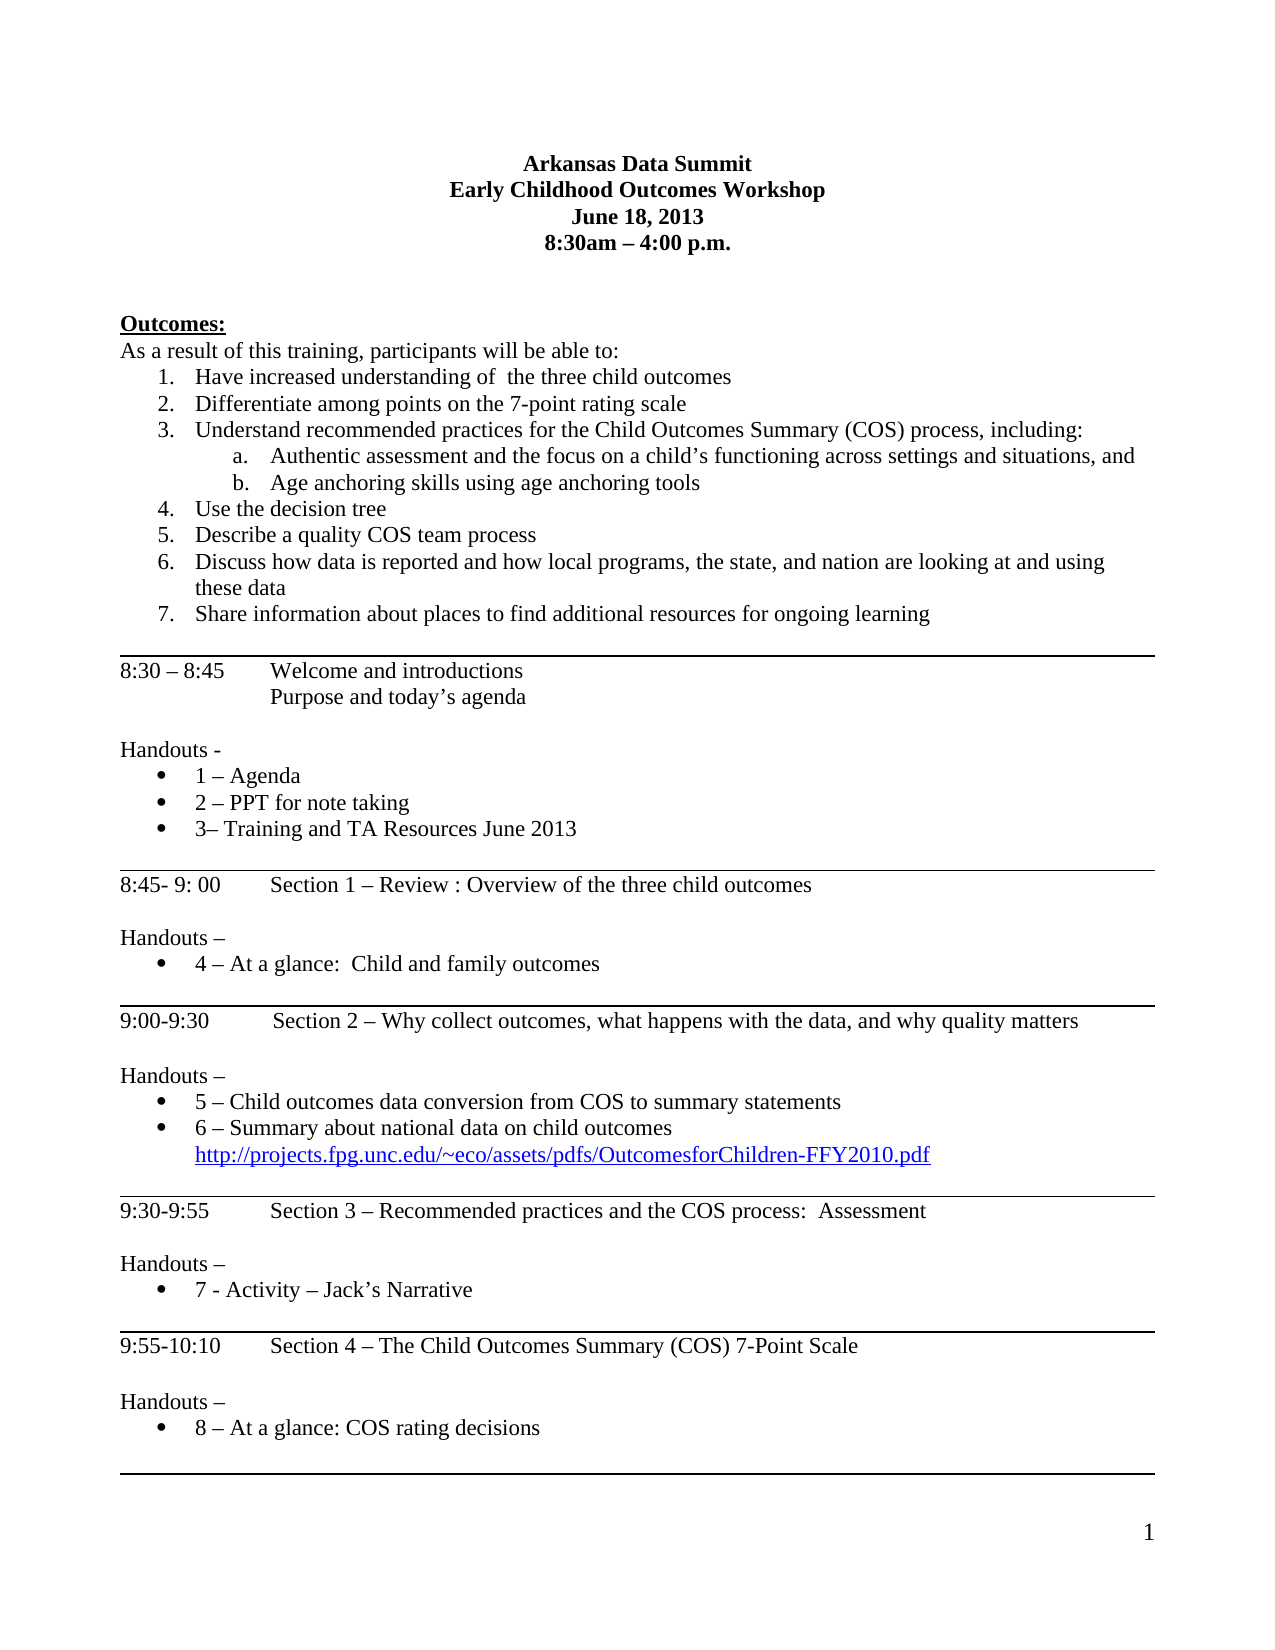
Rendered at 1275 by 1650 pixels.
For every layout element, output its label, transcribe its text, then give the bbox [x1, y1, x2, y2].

text Handouts – [120, 1250, 1155, 1276]
text 9:30-9:55 Section 3 – Recommended practices and the COS process: Assessment [120, 1197, 1155, 1223]
text Handouts – [120, 1062, 1155, 1088]
list Age anchoring skills using age anchoring tools [232, 469, 1155, 495]
text Handouts – [120, 924, 1155, 950]
text 9:00-9:30 Section 2 – Why collect outcomes, what happens with the data, and why quality matters [120, 1007, 1155, 1033]
list Authentic assessment and the focus on a child’s functioning across settings and situations, and [232, 442, 1155, 469]
text Handouts – [120, 1388, 1155, 1414]
list 2 – PPT for note taking [157, 788, 1155, 815]
list 6 – Summary about national data on child outcomes http://projects.fpg.unc.edu/~eco/assets/pdfs/OutcomesforChildren-FFY2010.pdf [157, 1114, 1155, 1167]
list 7 - Activity – Jack’s Narrative [157, 1276, 1155, 1303]
list 8 – At a glance: COS rating decisions [157, 1414, 1155, 1440]
text Purpose and today’s agenda [120, 683, 1155, 709]
list Understand recommended practices for the Child Outcomes Summary (COS) process, including: [157, 416, 1155, 442]
text 8:30 – 8:45 Welcome and introductions [120, 657, 1155, 683]
list Differentiate among points on the 7-point rating scale [157, 389, 1155, 416]
text 8:30am – 4:00 p.m. [120, 229, 1155, 255]
list 3– Training and TA Resources June 2013 [157, 815, 1155, 841]
text 8:45- 9: 00 Section 1 – Review : Overview of the three child outcomes [120, 871, 1155, 898]
text June 18, 2013 [120, 203, 1155, 229]
list Describe a quality COS team process [157, 521, 1155, 548]
text Handouts - [120, 736, 1155, 762]
text 9:55-10:10 Section 4 – The Child Outcomes Summary (COS) 7-Point Scale [120, 1333, 1155, 1359]
text As a result of this training, participants will be able to: [120, 337, 1155, 363]
list Use the decision tree [157, 495, 1155, 521]
list Have increased understanding of the three child outcomes [157, 363, 1155, 389]
list 4 – At a glance: Child and family outcomes [157, 950, 1155, 977]
text Arkansas Data Summit [120, 150, 1155, 176]
list Discuss how data is reported and how local programs, the state, and nation are looking at and using these data [157, 548, 1155, 600]
text Outcomes: [120, 311, 1155, 337]
list 5 – Child outcomes data conversion from COS to summary statements [157, 1088, 1155, 1114]
list Share information about places to find additional resources for ongoing learning [157, 600, 1155, 627]
list 1 – Agenda [157, 762, 1155, 788]
text Early Childhood Outcomes Workshop [120, 176, 1155, 203]
